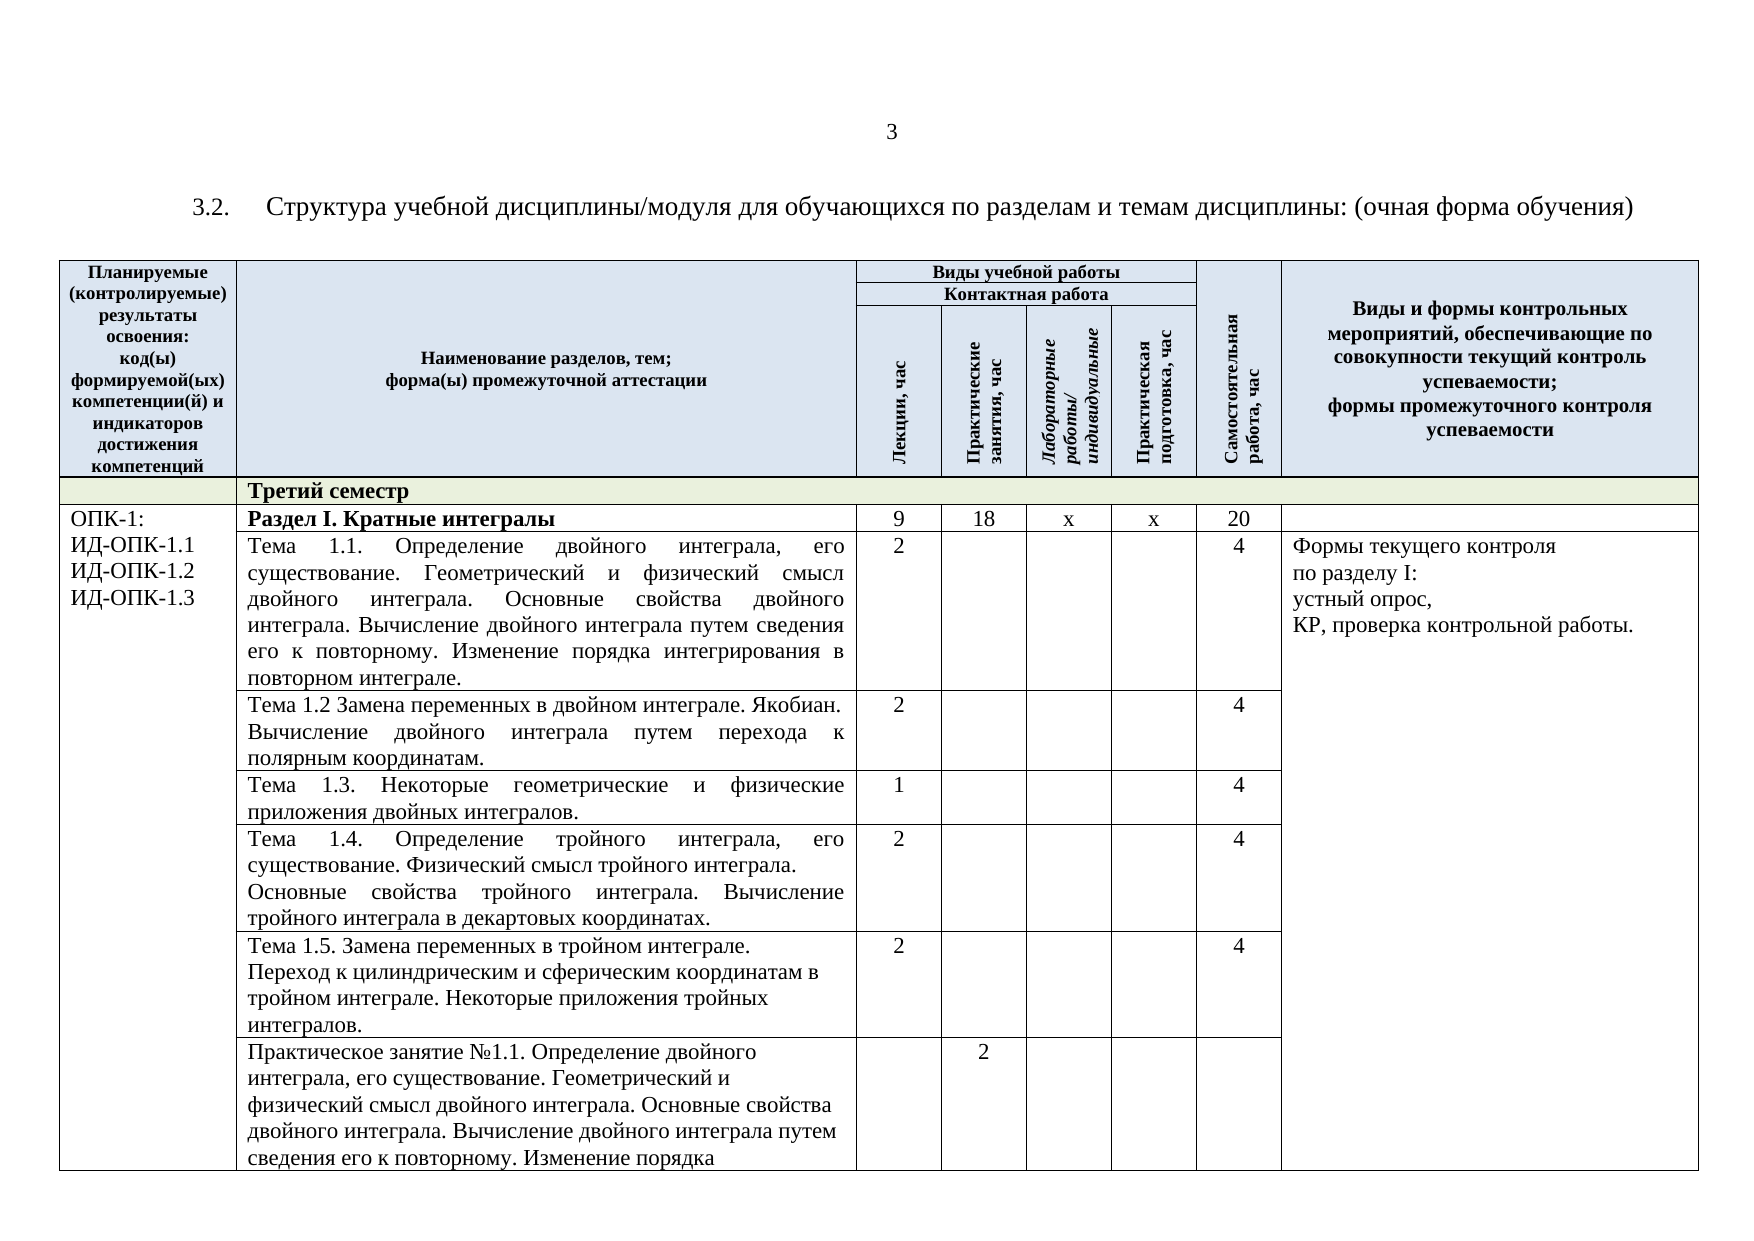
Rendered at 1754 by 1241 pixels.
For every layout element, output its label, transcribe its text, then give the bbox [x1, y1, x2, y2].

table_cell 4 [1197, 932, 1281, 1037]
table_cell [1112, 825, 1196, 931]
table_cell 18 [942, 505, 1026, 531]
table_cell 2 [857, 691, 941, 770]
table_header Виды учебной работы [857, 261, 1196, 282]
table_cell 1 [857, 771, 941, 824]
table_cell [1197, 1038, 1281, 1170]
table_cell [857, 1038, 941, 1170]
table_cell [942, 932, 1026, 1037]
subtitle Структура учебной дисциплины/модуля для обучающихся по разделам и темам дисциплины: (очная форма обучения) [192, 190, 1665, 221]
table_cell 4 [1197, 825, 1281, 931]
table_cell 2 [857, 825, 941, 931]
table_cell [1282, 505, 1698, 531]
table_cell ОПК-1: ИД-OПК-1.1 ИД-ОПК-1.2 ИД-ОПК-1.3 [60, 505, 236, 1170]
table_cell Лабораторные работы/ индивидуальные занятия, час [1027, 306, 1111, 476]
table_header Планируемые (контролируемые) результаты освоения: код(ы) формируемой(ых) компетенции(й) и индикаторов достижения компетенций [60, 261, 236, 476]
table_cell Тема 1.1. Определение двойного интеграла, его существование. Геометрический и физический смысл двойного интеграла. Основные свойства двойного интеграла. Вычисление двойного интеграла путем сведения его к повторному. Изменение порядка интегрирования в повторном интеграле. [237, 532, 856, 690]
table_cell 2 [857, 932, 941, 1037]
table_cell 4 [1197, 691, 1281, 770]
table_cell [1027, 825, 1111, 931]
table_cell Тема 1.4. Определение тройного интеграла, его существование. Физический смысл тройного интеграла. Основные свойства тройного интеграла. Вычисление тройного интеграла в декартовых координатах. [237, 825, 856, 931]
table_cell [942, 771, 1026, 824]
table_cell [1112, 532, 1196, 690]
table_cell Практическое занятие №1.1. Определение двойного интеграла, его существование. Геометрический и физический смысл двойного интеграла. Основные свойства двойного интеграла. Вычисление двойного интеграла путем сведения его к повторному. Изменение порядка интегрирования в повторном интеграле. [237, 1038, 856, 1170]
table_cell [1027, 1038, 1111, 1170]
table_cell Тема 1.2 Замена переменных в двойном интеграле. Якобиан. Вычисление двойного интеграла путем перехода к полярным координатам. [237, 691, 856, 770]
table_cell [1027, 932, 1111, 1037]
table_cell 4 [1197, 532, 1281, 690]
table_cell 20 [1197, 505, 1281, 531]
table_cell [942, 532, 1026, 690]
table_cell [60, 478, 236, 504]
table_cell [1027, 532, 1111, 690]
table_cell Лекции, час [857, 306, 941, 476]
table_cell х [1027, 505, 1111, 531]
table_cell [1027, 771, 1111, 824]
table_cell 4 [1197, 771, 1281, 824]
table_header Виды и формы контрольных мероприятий, обеспечивающие по совокупности текущий контроль успеваемости; формы промежуточного контроля успеваемости [1282, 261, 1698, 476]
table_cell Раздел I. Кратные интегралы [237, 505, 856, 531]
table_cell Тема 1.5. Замена переменных в тройном интеграле. Переход к цилиндрическим и сферическим координатам в тройном интеграле. Некоторые приложения тройных интегралов. [237, 932, 856, 1037]
table_cell [942, 691, 1026, 770]
table_cell Тема 1.3. Некоторые геометрические и физические приложения двойных интегралов. [237, 771, 856, 824]
table_cell Практические занятия, час [942, 306, 1026, 476]
table_cell х [1112, 505, 1196, 531]
table_cell [942, 825, 1026, 931]
table_cell [1112, 691, 1196, 770]
table_cell [1112, 1038, 1196, 1170]
table_cell Практическая подготовка, час [1112, 306, 1196, 476]
table_cell [1027, 691, 1111, 770]
table_cell Формы текущего контроля по разделу I: устный опрос, КР, проверка контрольной работы. [1282, 532, 1698, 1170]
table_cell Третий семестр [237, 478, 1698, 504]
table_cell [1112, 932, 1196, 1037]
table_cell 9 [857, 505, 941, 531]
table_header Самостоятельная работа, час [1197, 261, 1281, 476]
table_cell 2 [857, 532, 941, 690]
table_header Наименование разделов, тем; форма(ы) промежуточной аттестации [237, 261, 856, 476]
table_cell [1112, 771, 1196, 824]
table_cell Контактная работа [857, 283, 1196, 305]
table_cell 2 [942, 1038, 1026, 1170]
